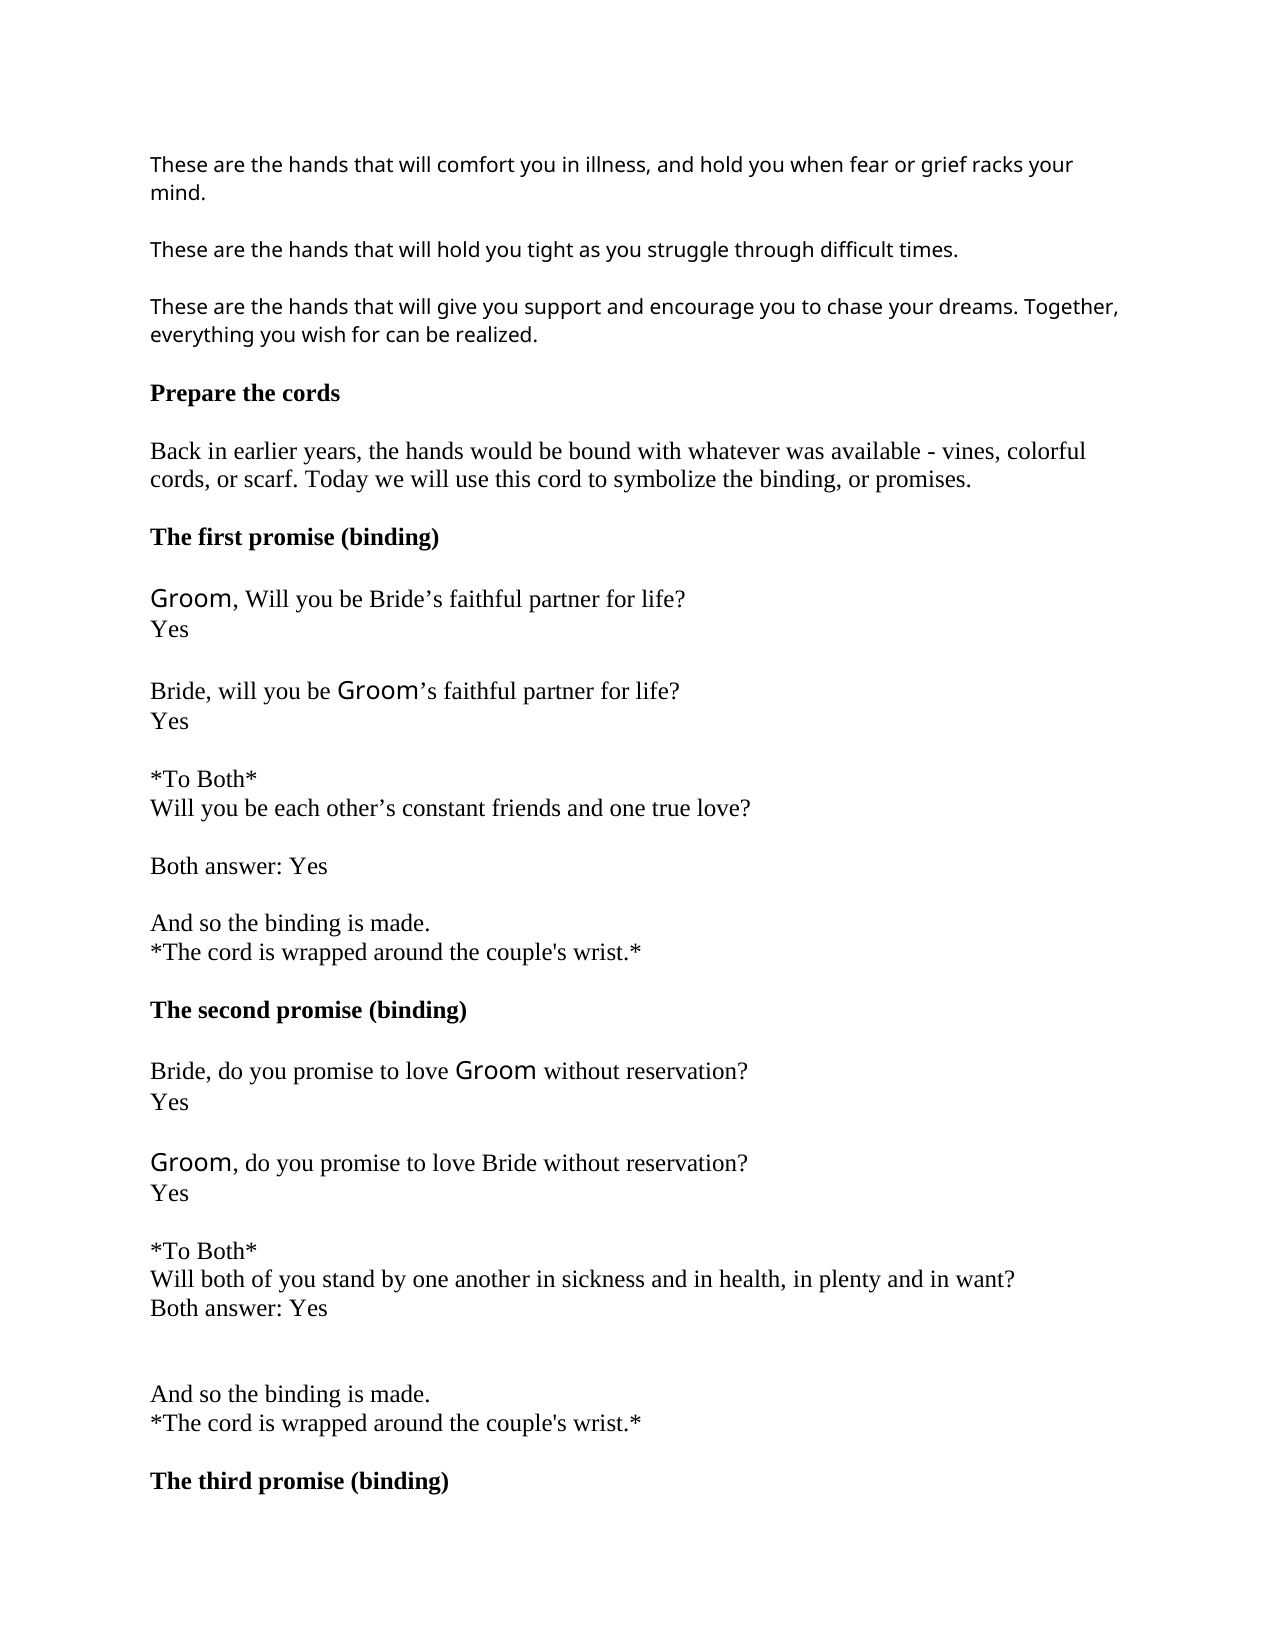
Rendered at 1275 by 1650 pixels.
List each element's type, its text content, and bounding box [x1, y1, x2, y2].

text Both answer: Yes And so the binding is made. *The cord is wrapped around the couple's wrist.* The second promise (binding) [150, 851, 1125, 1023]
text Groom, Will you be Bride’s faithful partner for life? Yes [150, 580, 1125, 643]
text Prepare the cords Back in earlier years, the hands would be bound with whatever was available - vines, colorful cords, or scarf. Today we will use this cord to symbolize the binding, or promises. [150, 378, 1125, 493]
text Bride, will you be Groom’s faithful partner for life? Yes [150, 672, 1125, 735]
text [150, 150, 1125, 349]
text The first promise (binding) [150, 522, 1125, 551]
text *To Both* Will you be each other’s constant friends and one true love? [150, 764, 1125, 822]
text Bride, do you promise to love Groom without reservation? Yes Groom, do you promise to love Bride without reservation? Yes *To Both* Will both of you stand by one another in sickness and in health, in plenty and in want? Both answer: Yes And so the binding is made. *The cord is wrapped around the couple's wrist.* The third promise (binding) [150, 1053, 1125, 1494]
